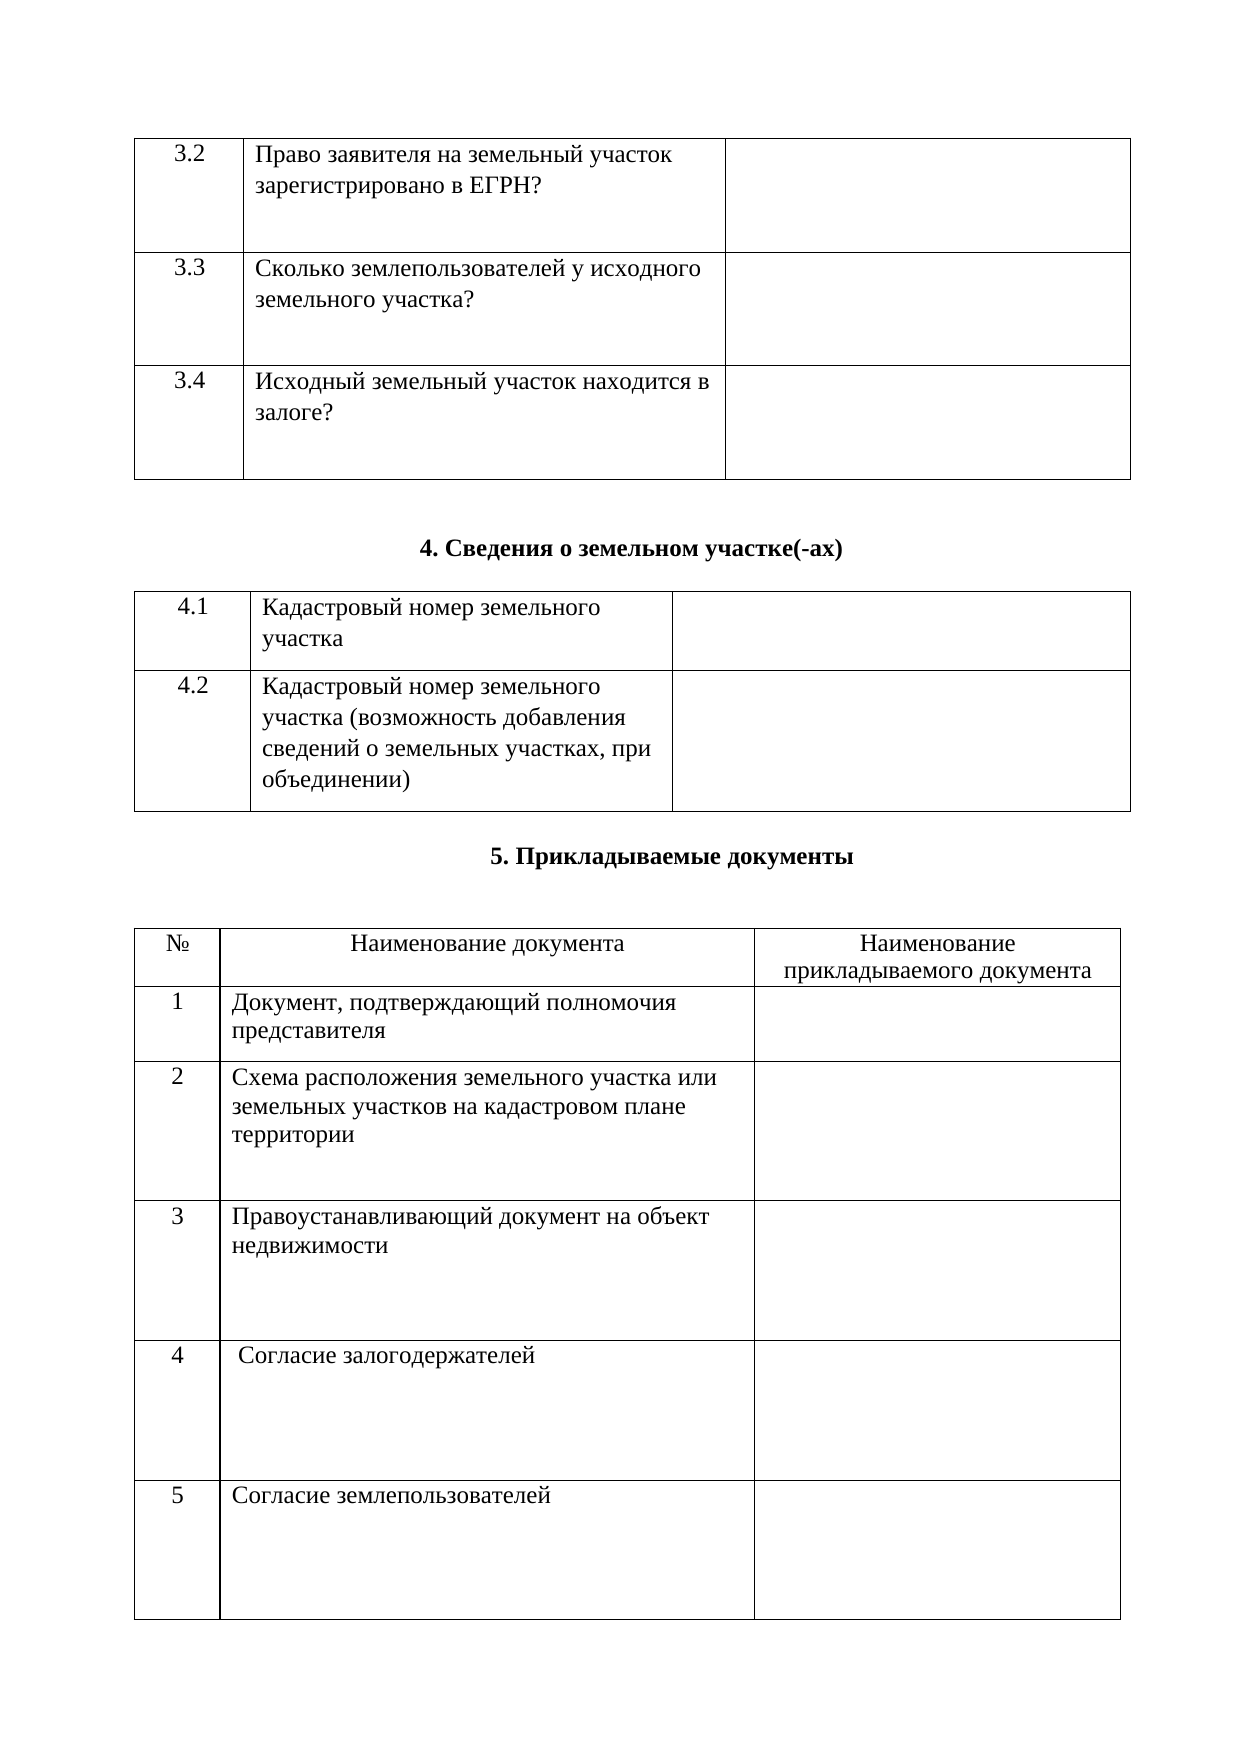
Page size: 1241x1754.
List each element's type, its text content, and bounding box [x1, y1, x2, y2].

table_cell 3 [135, 1201, 219, 1340]
list Прикладываемые документы [490, 841, 1196, 870]
table_cell Документ, подтверждающий полномочия представителя [221, 987, 754, 1061]
table_header Кадастровый номер земельного участка [251, 592, 672, 670]
table_cell 3.4 [135, 366, 243, 479]
table_header № [135, 929, 219, 986]
table_header 3.2 [135, 139, 243, 252]
table_cell 5 [135, 1481, 219, 1619]
list Сведения о земельном участке(-ах) [419, 533, 1196, 561]
table_cell [755, 1062, 1120, 1200]
table_cell [755, 1201, 1120, 1340]
table_cell [726, 366, 1130, 479]
table_cell Согласие землепользователей [221, 1481, 754, 1619]
table_cell [673, 671, 1130, 811]
table_cell 4 [135, 1341, 219, 1479]
table_cell Правоустанавливающий документ на объект недвижимости [221, 1201, 754, 1340]
table_cell [755, 1341, 1120, 1479]
table_header [726, 139, 1130, 252]
table_header [673, 592, 1130, 670]
table_cell 2 [135, 1062, 219, 1200]
table_cell [755, 987, 1120, 1061]
table_header Наименование документа [221, 929, 754, 986]
table_cell 3.3 [135, 253, 243, 365]
table_cell [726, 253, 1130, 365]
table_header Право заявителя на земельный участок зарегистрировано в ЕГРН? [244, 139, 725, 252]
table_cell Исходный земельный участок находится в залоге? [244, 366, 725, 479]
table_header 4.1 [135, 592, 250, 670]
table_cell Согласие залогодержателей [221, 1341, 754, 1479]
table_cell 1 [135, 987, 219, 1061]
table_cell Схема расположения земельного участка или земельных участков на кадастровом плане территории [221, 1062, 754, 1200]
table_cell 4.2 [135, 671, 250, 811]
table_cell Кадастровый номер земельного участка (возможность добавления сведений о земельных участках, при объединении) [251, 671, 672, 811]
table_header Наименование прикладываемого документа [755, 929, 1120, 986]
table_cell [755, 1481, 1120, 1619]
table_cell Сколько землепользователей у исходного земельного участка? [244, 253, 725, 365]
